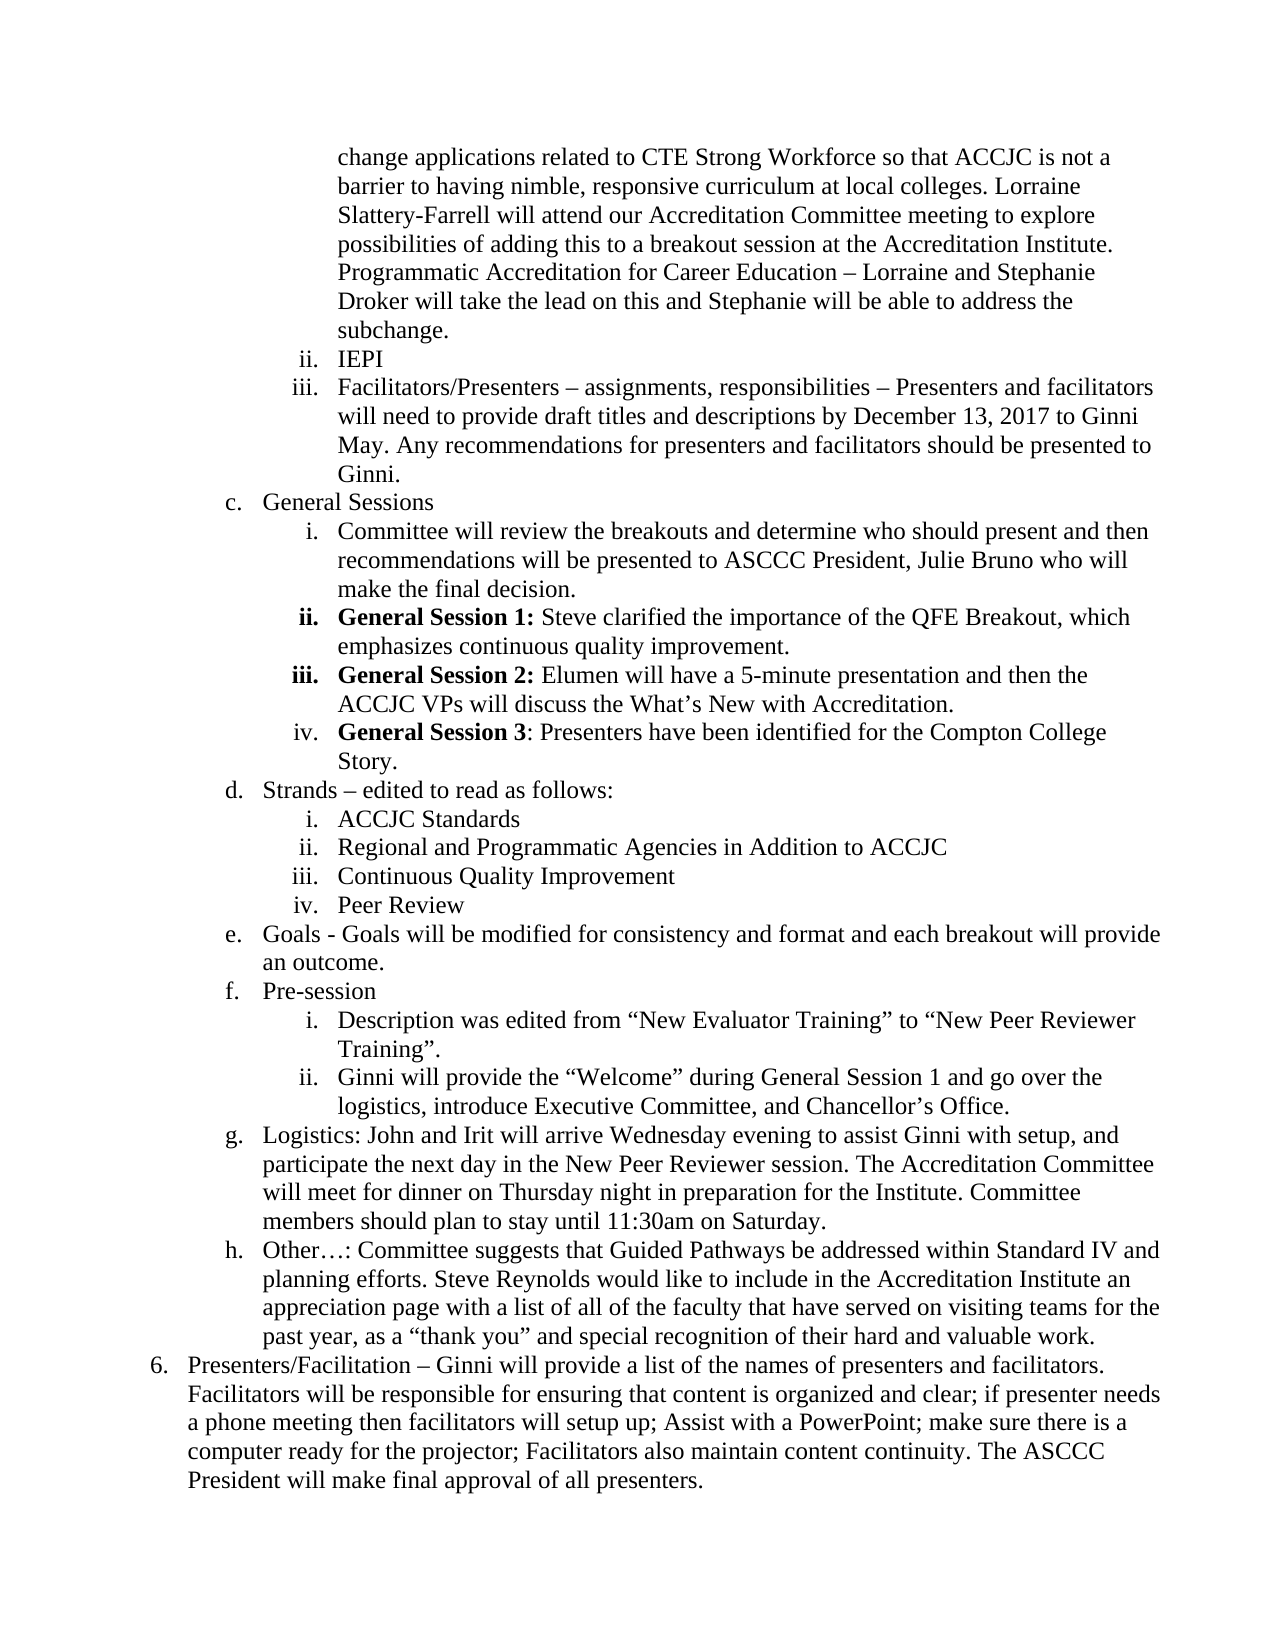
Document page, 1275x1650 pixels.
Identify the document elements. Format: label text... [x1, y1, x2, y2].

list Facilitators/Presenters – assignments, responsibilities – Presenters and facilitators will need to provide draft titles and descriptions by December 13, 2017 to Ginni May. Any recommendations for presenters and facilitators should be presented to Ginni. [319, 372, 1162, 487]
list General Session 2: Elumen will have a 5-minute presentation and then the ACCJC VPs will discuss the What’s New with Accreditation. [319, 660, 1162, 717]
list Logistics: John and Irit will arrive Wednesday evening to assist Ginni with setup, and participate the next day in the New Peer Reviewer session. The Accreditation Committee will meet for dinner on Thursday night in preparation for the Institute. Committee members should plan to stay until 11:30am on Saturday. [225, 1120, 1162, 1235]
list Peer Review [319, 890, 1162, 919]
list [319, 142, 1162, 344]
list Pre-session [225, 976, 1162, 1005]
list Goals - Goals will be modified for consistency and format and each breakout will provide an outcome. [225, 919, 1162, 976]
list General Session 1: Steve clarified the importance of the QFE Breakout, which emphasizes continuous quality improvement. [319, 602, 1162, 660]
list General Sessions [225, 487, 1162, 516]
list Ginni will provide the “Welcome” during General Session 1 and go over the logistics, introduce Executive Committee, and Chancellor’s Office. [319, 1062, 1162, 1120]
list Continuous Quality Improvement [319, 861, 1162, 890]
list Other…: Committee suggests that Guided Pathways be addressed within Standard IV and planning efforts. Steve Reynolds would like to include in the Accreditation Institute an appreciation page with a list of all of the faculty that have served on visiting teams for the past year, as a “thank you” and special recognition of their hard and valuable work. [225, 1235, 1162, 1350]
list Description was edited from “New Evaluator Training” to “New Peer Reviewer Training”. [319, 1005, 1162, 1062]
list ACCJC Standards [319, 804, 1162, 832]
list General Session 3: Presenters have been identified for the Compton College Story. [319, 717, 1162, 775]
list Presenters/Facilitation – Ginni will provide a list of the names of presenters and facilitators. Facilitators will be responsible for ensuring that content is organized and clear; if presenter needs a phone meeting then facilitators will setup up; Assist with a PowerPoint; make sure there is a computer ready for the projector; Facilitators also maintain content continuity. The ASCCC President will make final approval of all presenters. [150, 1350, 1162, 1494]
list Strands – edited to read as follows: [225, 775, 1162, 804]
list Committee will review the breakouts and determine who should present and then recommendations will be presented to ASCCC President, Julie Bruno who will make the final decision. [319, 516, 1162, 602]
list IEPI [319, 344, 1162, 372]
list Regional and Programmatic Agencies in Addition to ACCJC [319, 832, 1162, 861]
